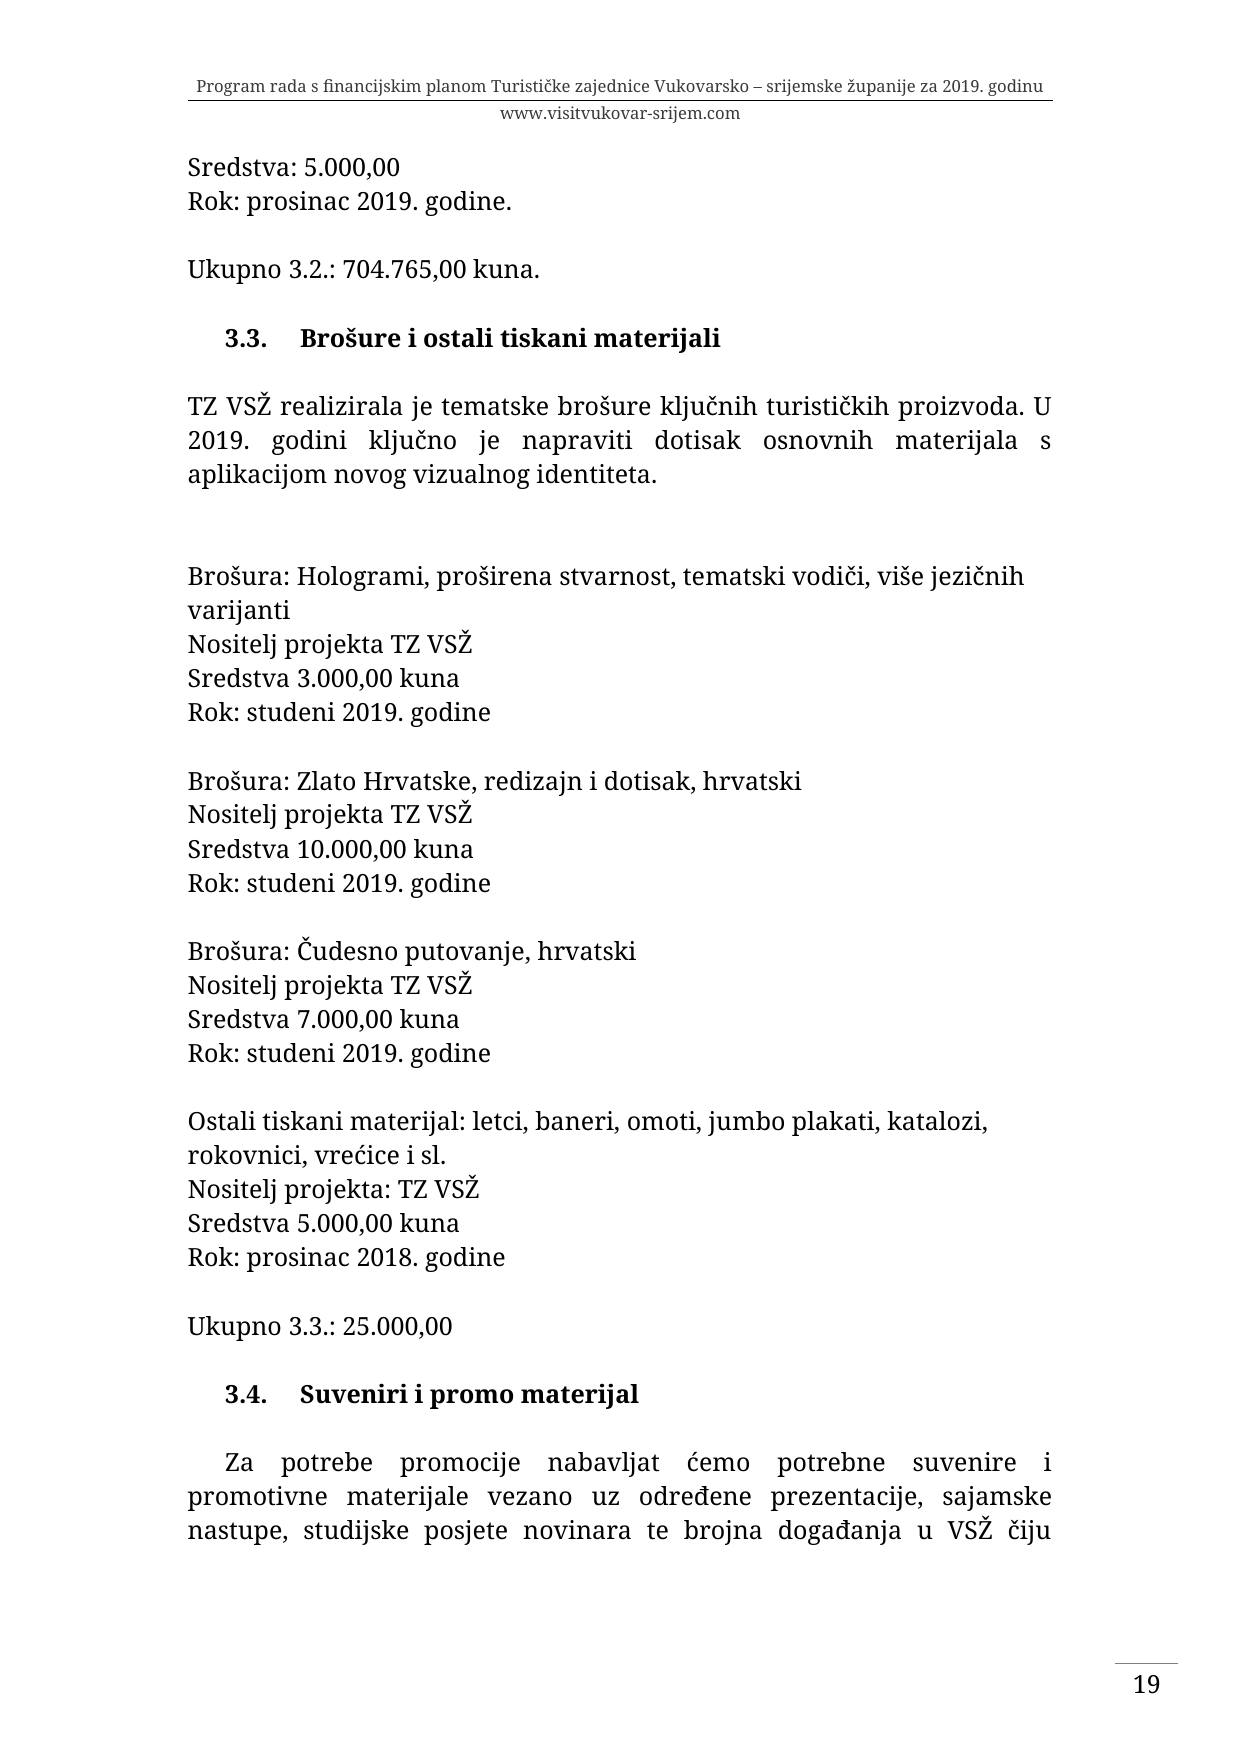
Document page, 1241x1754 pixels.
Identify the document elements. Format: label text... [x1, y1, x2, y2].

list Suveniri i promo materijal [225, 1376, 1053, 1410]
text Rok: studeni 2019. godine [187, 1036, 1053, 1070]
text Brošura: Čudesno putovanje, hrvatski [187, 933, 1053, 967]
list Brošure i ostali tiskani materijali [225, 320, 1053, 354]
text Sredstva 7.000,00 kuna [187, 1002, 1053, 1036]
text Sredstva 3.000,00 kuna [187, 661, 1053, 695]
text Nositelj projekta TZ VSŽ [187, 797, 1053, 831]
text Sredstva 10.000,00 kuna [187, 831, 1053, 865]
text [187, 1444, 1053, 1547]
text Rok: studeni 2019. godine [187, 865, 1053, 899]
text Nositelj projekta TZ VSŽ [187, 967, 1053, 1002]
text Brošura: Zlato Hrvatske, redizajn i dotisak, hrvatski [187, 763, 1053, 797]
text Rok: studeni 2019. godine [187, 695, 1053, 729]
text Sredstva 5.000,00 kuna [187, 1206, 1053, 1240]
text Nositelj projekta: TZ VSŽ [187, 1172, 1053, 1206]
text Brošura: Hologrami, proširena stvarnost, tematski vodiči, više jezičnih varijanti [187, 559, 1053, 627]
text TZ VSŽ realizirala je tematske brošure ključnih turističkih proizvoda. U 2019. godini ključno je napraviti dotisak osnovnih materijala s aplikacijom novog vizualnog identiteta. [187, 388, 1053, 491]
text Sredstva: 5.000,00 [187, 150, 1053, 184]
text Rok: prosinac 2018. godine [187, 1240, 1053, 1274]
text Ukupno 3.3.: 25.000,00 [187, 1308, 1053, 1342]
text Ostali tiskani materijal: letci, baneri, omoti, jumbo plakati, katalozi, rokovnici, vrećice i sl. [187, 1104, 1053, 1172]
text Rok: prosinac 2019. godine. [187, 184, 1053, 218]
text Nositelj projekta TZ VSŽ [187, 627, 1053, 661]
text Ukupno 3.2.: 704.765,00 kuna. [187, 252, 1053, 286]
